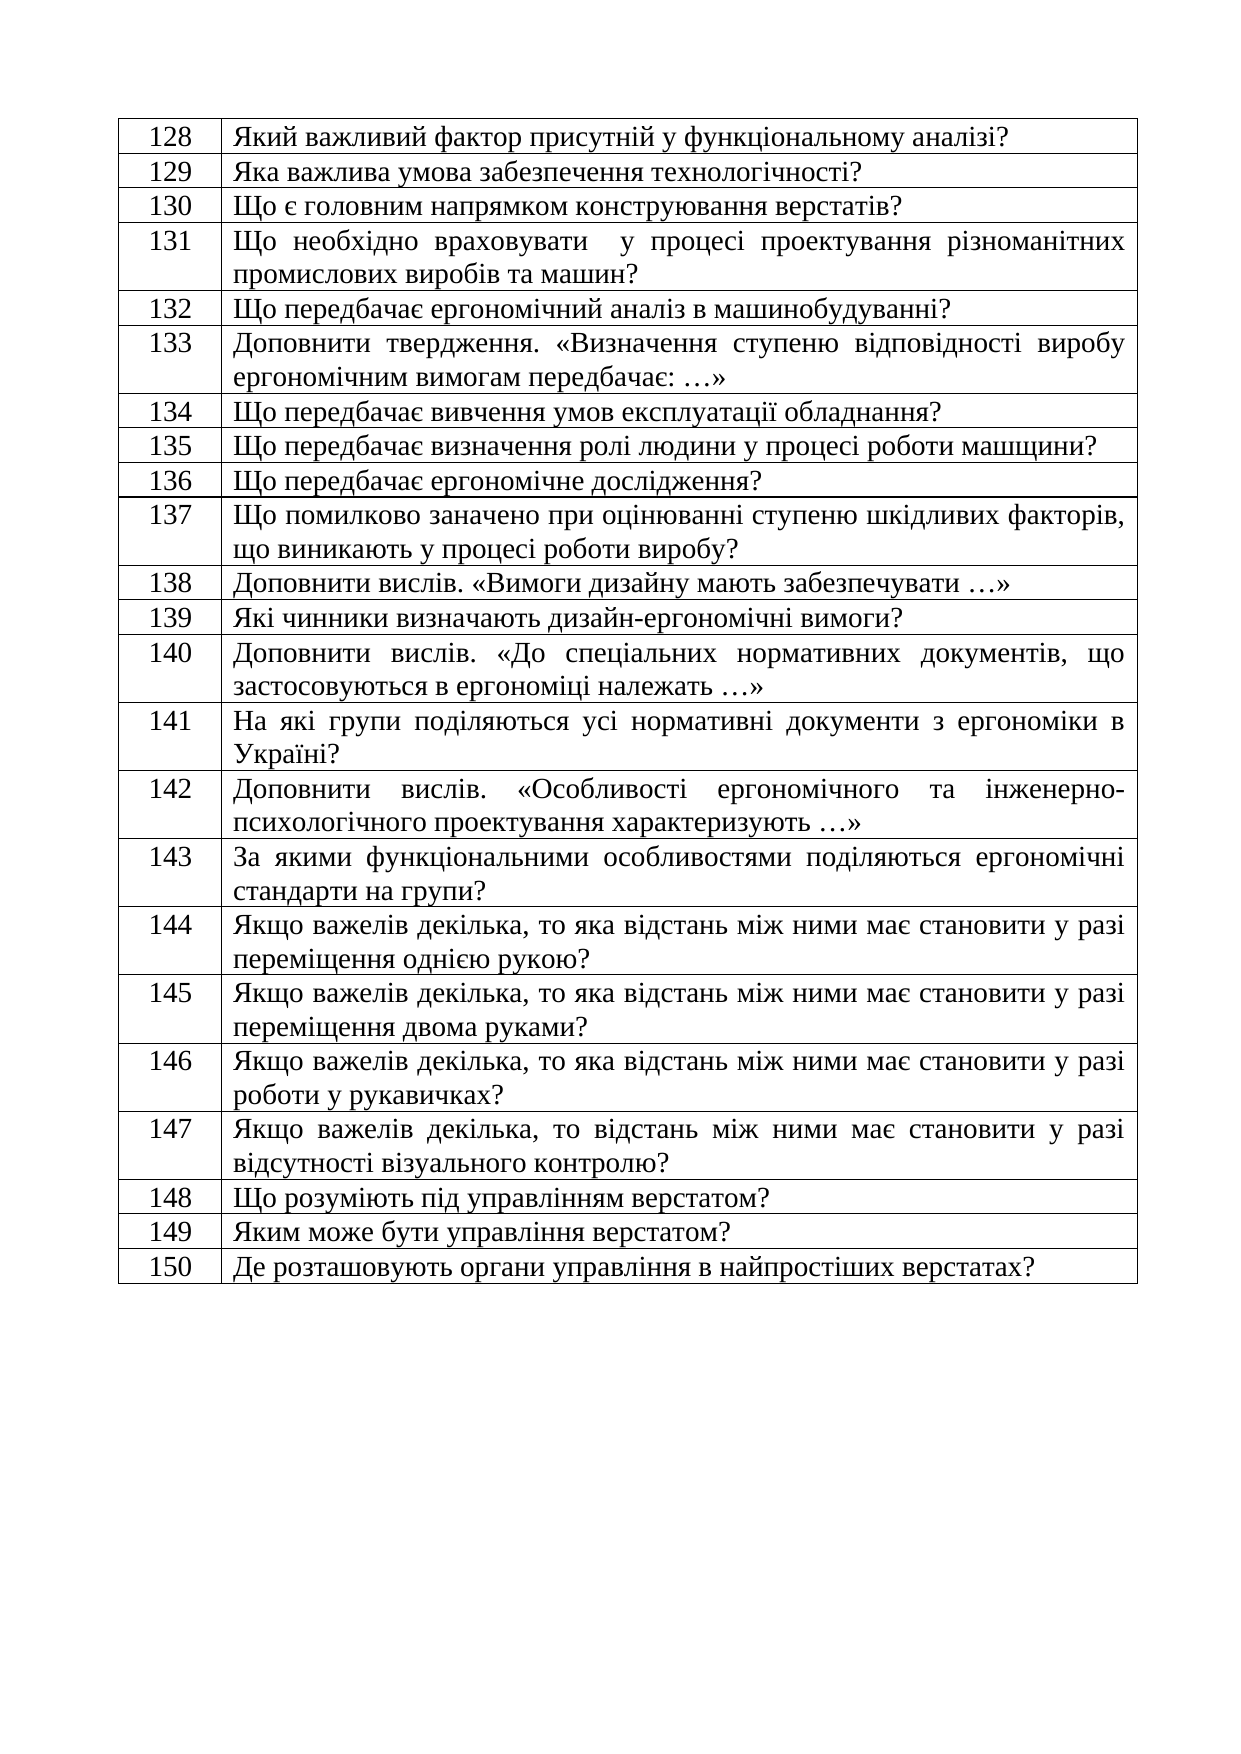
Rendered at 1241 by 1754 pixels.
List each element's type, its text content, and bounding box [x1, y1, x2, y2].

table_cell 130 [119, 188, 221, 222]
table_cell Яким може бути управління верстатом? [222, 1214, 1137, 1248]
table_cell 142 [119, 771, 221, 838]
table_cell 150 [119, 1249, 221, 1282]
table_cell Доповнити вислів. «До спеціальних нормативних документів, що застосовуються в ергономіці належать …» [222, 635, 1137, 702]
table_cell Що передбачає визначення ролі людини у процесі роботи машщини? [222, 428, 1137, 462]
table_cell 145 [119, 975, 221, 1042]
table_cell 149 [119, 1214, 221, 1248]
table_cell Доповнити вислів. «Особливості ергономічного та інженерно-психологічного проектування характеризують …» [222, 771, 1137, 838]
table_cell Доповнити вислів. «Вимоги дизайну мають забезпечувати …» [222, 566, 1137, 599]
table_cell За якими функціональними особливостями поділяються ергономічні стандарти на групи? [222, 839, 1137, 906]
table_cell Що розуміють під управлінням верстатом? [222, 1180, 1137, 1213]
table_cell 148 [119, 1180, 221, 1213]
table_cell 136 [119, 463, 221, 496]
table_cell Що передбачає ергономічний аналіз в машинобудуванні? [222, 291, 1137, 324]
table_cell 129 [119, 154, 221, 187]
table_cell 131 [119, 223, 221, 290]
table_cell Яка важлива умова забезпечення технологічності? [222, 154, 1137, 187]
table_cell 143 [119, 839, 221, 906]
table_cell Якщо важелів декілька, то яка відстань між ними має становити у разі переміщення двома руками? [222, 975, 1137, 1042]
table_cell Що необхідно враховувати у процесі проектування різноманітних промислових виробів та машин? [222, 223, 1137, 290]
table_cell 141 [119, 703, 221, 770]
table_cell 147 [119, 1112, 221, 1179]
table_cell 128 [119, 119, 221, 153]
table_cell На які групи поділяються усі нормативні документи з ергономіки в Україні? [222, 703, 1137, 770]
table_cell Доповнити твердження. «Визначення ступеню відповідності виробу ергономічним вимогам передбачає: …» [222, 326, 1137, 393]
table_cell 132 [119, 291, 221, 324]
table_cell 140 [119, 635, 221, 702]
table_cell 146 [119, 1044, 221, 1111]
table_cell 144 [119, 907, 221, 974]
table_cell 133 [119, 326, 221, 393]
table_cell Де розташовують органи управління в найпростіших верстатах? [222, 1249, 1137, 1282]
table_cell Якщо важелів декілька, то яка відстань між ними має становити у разі роботи у рукавичках? [222, 1044, 1137, 1111]
table_cell Що передбачає ергономічне дослідження? [222, 463, 1137, 496]
table_cell 139 [119, 600, 221, 634]
table_cell Що помилково заначено при оцінюванні ступеню шкідливих факторів, що виникають у процесі роботи виробу? [222, 498, 1137, 564]
table_cell 134 [119, 394, 221, 427]
table_cell 138 [119, 566, 221, 599]
table_cell Що передбачає вивчення умов експлуатації обладнання? [222, 394, 1137, 427]
table_cell 135 [119, 428, 221, 462]
table_cell Який важливий фактор присутній у функціональному аналізі? [222, 119, 1137, 153]
table_cell Якщо важелів декілька, то відстань між ними має становити у разі відсутності візуального контролю? [222, 1112, 1137, 1179]
table_cell 137 [119, 498, 221, 564]
table_cell Якщо важелів декілька, то яка відстань між ними має становити у разі переміщення однією рукою? [222, 907, 1137, 974]
table_cell Які чинники визначають дизайн-ергономічні вимоги? [222, 600, 1137, 634]
table_cell Що є головним напрямком конструювання верстатів? [222, 188, 1137, 222]
